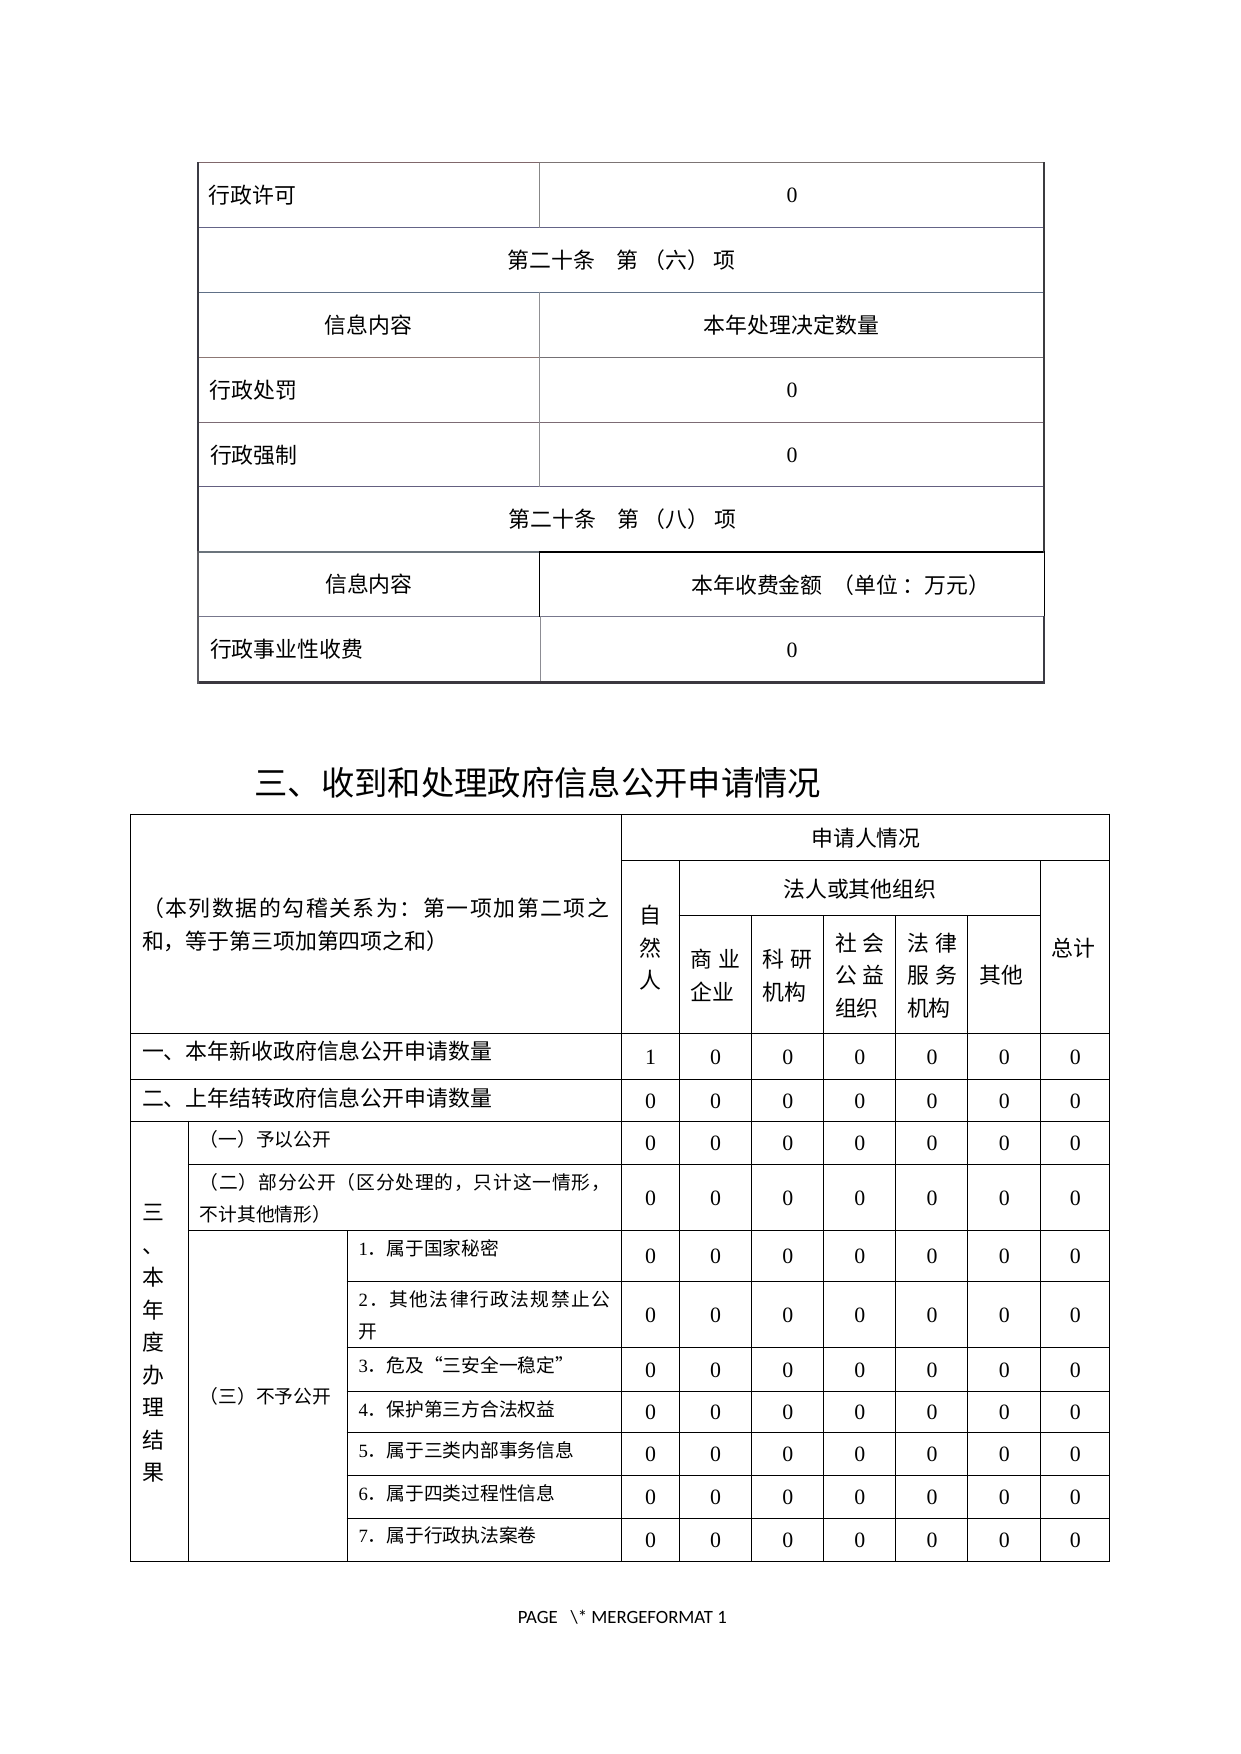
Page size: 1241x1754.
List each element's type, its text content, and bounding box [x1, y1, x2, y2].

table_cell 0 [824, 1433, 895, 1475]
table_cell 0 [896, 1034, 967, 1079]
table_cell 0 [1041, 1519, 1109, 1561]
table_cell 0 [622, 1433, 679, 1475]
table_cell 0 [680, 1392, 751, 1432]
table_cell 7．属于行政执法案卷 [348, 1519, 621, 1561]
table_cell 0 [1041, 1476, 1109, 1517]
text 三、收到和处理政府信息公开申请情况 [187, 748, 1053, 813]
table_cell 0 [752, 1034, 823, 1079]
table_cell 0 [680, 1080, 751, 1121]
table_cell 第二十条 第 （八） 项 [199, 487, 1043, 551]
table_cell 0 [896, 1433, 967, 1475]
table_cell 信息内容 [199, 293, 539, 357]
table_cell 0 [752, 1476, 823, 1517]
table_cell 0 [896, 1348, 967, 1391]
table_cell 0 [1041, 1282, 1109, 1347]
table_cell 行政事业性收费 [199, 617, 540, 681]
table_cell 0 [968, 1034, 1040, 1079]
table_cell 0 [752, 1282, 823, 1347]
table_cell 0 [752, 1433, 823, 1475]
table_cell 0 [896, 1122, 967, 1164]
table_cell 自然人 [622, 861, 679, 1032]
table_cell 2．其他法律行政法规禁止公开 [348, 1282, 621, 1347]
table_cell 0 [622, 1080, 679, 1121]
table_header （本列数据的勾稽关系为：第一项加第二项之和，等于第三项加第四项之和） [131, 815, 621, 1032]
table_cell 0 [824, 1282, 895, 1347]
table_cell 0 [680, 1165, 751, 1230]
table_cell 0 [622, 1519, 679, 1561]
table_cell 0 [968, 1433, 1040, 1475]
table_cell 0 [1041, 1165, 1109, 1230]
table_cell 0 [824, 1231, 895, 1281]
table_cell 一、本年新收政府信息公开申请数量 [131, 1034, 621, 1079]
table_cell 0 [752, 1231, 823, 1281]
table_cell 0 [1041, 1034, 1109, 1079]
table_cell 科研机构 [752, 916, 823, 1032]
table_cell 0 [680, 1476, 751, 1517]
table_cell 6．属于四类过程性信息 [348, 1476, 621, 1517]
table_cell 0 [622, 1282, 679, 1347]
table_cell 0 [680, 1348, 751, 1391]
table_cell 0 [622, 1348, 679, 1391]
table_cell 0 [968, 1231, 1040, 1281]
table_cell 0 [1041, 1080, 1109, 1121]
table_cell 商业企业 [680, 916, 751, 1032]
table_header 申请人情况 [622, 815, 1109, 860]
table_cell 三、本年度办理结果 [131, 1122, 188, 1561]
table_cell 行政许可 [199, 163, 539, 227]
table_cell 0 [896, 1476, 967, 1517]
table_cell 0 [680, 1519, 751, 1561]
table_cell 0 [896, 1165, 967, 1230]
table_cell 0 [752, 1122, 823, 1164]
table_cell 0 [824, 1476, 895, 1517]
table_cell 0 [622, 1165, 679, 1230]
table_cell 0 [824, 1165, 895, 1230]
table_cell 0 [824, 1348, 895, 1391]
table_cell 0 [1041, 1231, 1109, 1281]
table_cell 0 [968, 1348, 1040, 1391]
table_cell 0 [680, 1282, 751, 1347]
table_cell 0 [752, 1392, 823, 1432]
table_cell 本年处理决定数量 [540, 293, 1043, 357]
table_cell 0 [1041, 1433, 1109, 1475]
table_cell 0 [968, 1519, 1040, 1561]
table_cell 0 [752, 1348, 823, 1391]
table_cell 5．属于三类内部事务信息 [348, 1433, 621, 1475]
table_cell 0 [968, 1392, 1040, 1432]
table_cell 0 [541, 617, 1043, 681]
table_cell 0 [622, 1231, 679, 1281]
table_cell 0 [680, 1231, 751, 1281]
table_cell 0 [622, 1392, 679, 1432]
table_cell 总计 [1041, 861, 1109, 1032]
table_cell 二、上年结转政府信息公开申请数量 [131, 1080, 621, 1121]
table_cell 0 [622, 1476, 679, 1517]
table_cell 0 [896, 1231, 967, 1281]
table_cell 行政处罚 [199, 358, 539, 422]
table_cell 社会公益组织 [824, 916, 895, 1032]
table_cell 0 [824, 1034, 895, 1079]
table_cell 0 [968, 1080, 1040, 1121]
table_cell 0 [1041, 1392, 1109, 1432]
table_cell 法人或其他组织 [680, 861, 1040, 915]
table_cell 1．属于国家秘密 [348, 1231, 621, 1281]
table_cell 本年收费金额 （单位 ：万元） [540, 553, 1044, 616]
table_cell 0 [896, 1392, 967, 1432]
table_cell 0 [896, 1519, 967, 1561]
table_cell 0 [622, 1122, 679, 1164]
table_cell 0 [896, 1282, 967, 1347]
table_cell 0 [896, 1080, 967, 1121]
table_cell 4．保护第三方合法权益 [348, 1392, 621, 1432]
table_cell 信息内容 [199, 553, 539, 616]
table_cell 0 [968, 1476, 1040, 1517]
table_cell 行政强制 [199, 423, 539, 486]
table_cell 0 [824, 1392, 895, 1432]
table_cell 0 [680, 1433, 751, 1475]
table_cell 0 [824, 1080, 895, 1121]
table_cell 0 [824, 1122, 895, 1164]
table_cell （一）予以公开 [189, 1122, 621, 1164]
table_cell 0 [752, 1519, 823, 1561]
table_cell 0 [752, 1165, 823, 1230]
table_cell （二）部分公开（区分处理的，只计这一情形，不计其他情形） [189, 1165, 621, 1230]
table_cell 法律服务机构 [896, 916, 967, 1032]
table_cell 1 [622, 1034, 679, 1079]
table_cell 0 [540, 163, 1043, 227]
table_cell 0 [824, 1519, 895, 1561]
table_cell 0 [968, 1282, 1040, 1347]
table_cell 0 [540, 423, 1043, 486]
table_cell 0 [680, 1034, 751, 1079]
table_cell 0 [1041, 1348, 1109, 1391]
table_cell 0 [1041, 1122, 1109, 1164]
table_cell （三）不予公开 [189, 1231, 347, 1561]
table_cell 0 [540, 358, 1043, 422]
table_cell 0 [680, 1122, 751, 1164]
table_cell 第二十条 第 （六） 项 [199, 228, 1043, 292]
table_cell 0 [968, 1165, 1040, 1230]
table_cell 其他 [968, 916, 1040, 1032]
table_cell 3．危及“三安全一稳定” [348, 1348, 621, 1391]
table_cell 0 [968, 1122, 1040, 1164]
table_cell 0 [752, 1080, 823, 1121]
